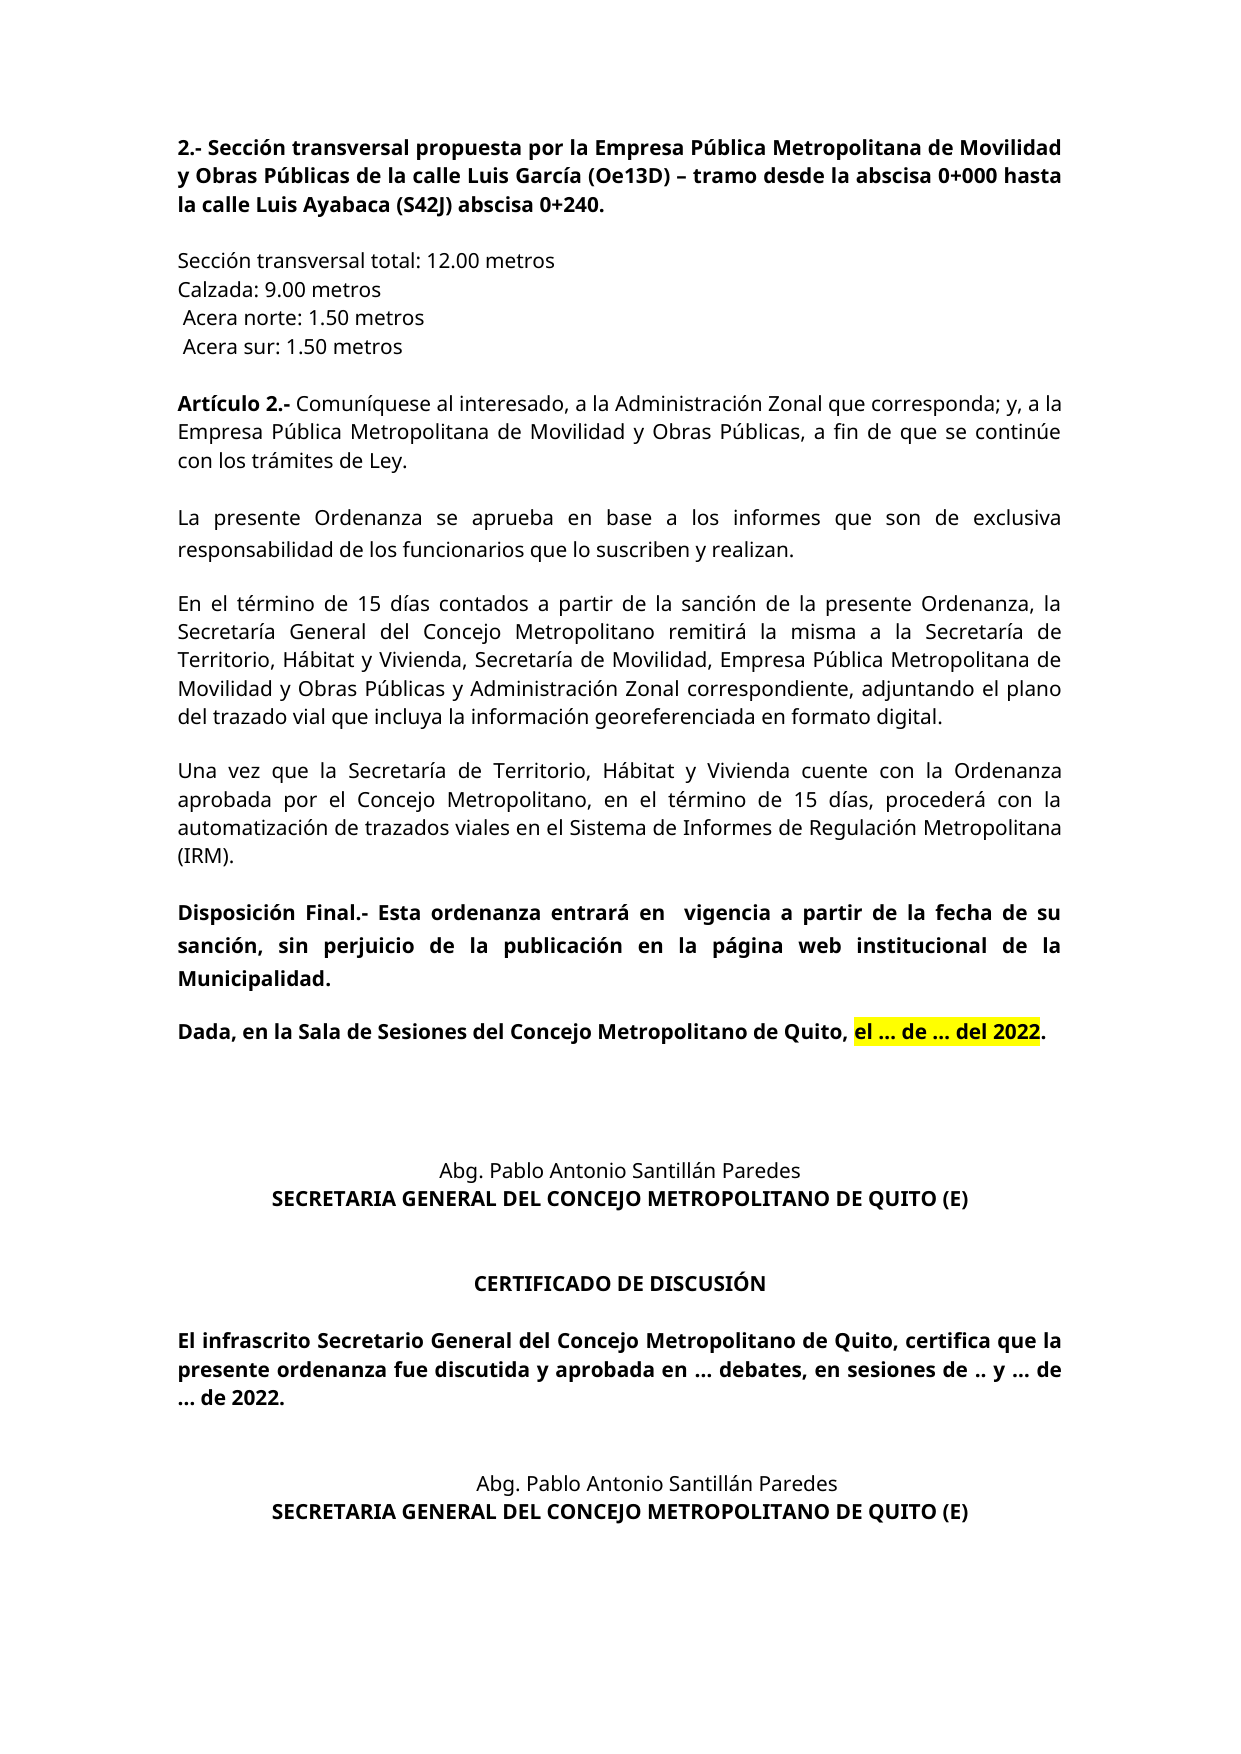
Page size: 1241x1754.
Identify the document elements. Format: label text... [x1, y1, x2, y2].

text Acera norte: 1.50 metros [177, 303, 1063, 332]
text SECRETARIA GENERAL DEL CONCEJO METROPOLITANO DE QUITO (E) [177, 1184, 1063, 1213]
text 2.- Sección transversal propuesta por la Empresa Pública Metropolitana de Movilidad y Obras Públicas de la calle Luis García (Oe13D) – tramo desde la abscisa 0+000 hasta la calle Luis Ayabaca (S42J) abscisa 0+240. [177, 133, 1063, 218]
text Sección transversal total: 12.00 metros [177, 247, 1063, 275]
text En el término de 15 días contados a partir de la sanción de la presente Ordenanza, la Secretaría General del Concejo Metropolitano remitirá la misma a la Secretaría de Territorio, Hábitat y Vivienda, Secretaría de Movilidad, Empresa Pública Metropolitana de Movilidad y Obras Públicas y Administración Zonal correspondiente, adjuntando el plano del trazado vial que incluya la información georeferenciada en formato digital. [177, 589, 1063, 731]
text SECRETARIA GENERAL DEL CONCEJO METROPOLITANO DE QUITO (E) [177, 1497, 1063, 1526]
text Calzada: 9.00 metros [177, 275, 1063, 303]
text El infrascrito Secretario General del Concejo Metropolitano de Quito, certifica que la presente ordenanza fue discutida y aprobada en … debates, en sesiones de .. y … de … de 2022. [177, 1326, 1063, 1412]
text Abg. Pablo Antonio Santillán Paredes [177, 1469, 1063, 1497]
text Dada, en la Sala de Sesiones del Concejo Metropolitano de Quito, el … de … del 2022. [177, 1017, 854, 1046]
text Disposición Final.- Esta ordenanza entrará en vigencia a partir de la fecha de su sanción, sin perjuicio de la publicación en la página web institucional de la Municipalidad. [177, 898, 1063, 992]
text La presente Ordenanza se aprueba en base a los informes que son de exclusiva responsabilidad de los funcionarios que lo suscriben y realizan. [177, 503, 1063, 564]
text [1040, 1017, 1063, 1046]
text Abg. Pablo Antonio Santillán Paredes [177, 1156, 1063, 1184]
text CERTIFICADO DE DISCUSIÓN [177, 1269, 1063, 1298]
text Una vez que la Secretaría de Territorio, Hábitat y Vivienda cuente con la Ordenanza aprobada por el Concejo Metropolitano, en el término de 15 días, procederá con la automatización de trazados viales en el Sistema de Informes de Regulación Metropolitana (IRM). [177, 756, 1063, 870]
text Acera sur: 1.50 metros [177, 332, 1063, 360]
text Artículo 2.- Comuníquese al interesado, a la Administración Zonal que corresponda; y, a la Empresa Pública Metropolitana de Movilidad y Obras Públicas, a fin de que se continúe con los trámites de Ley. [177, 389, 1063, 474]
